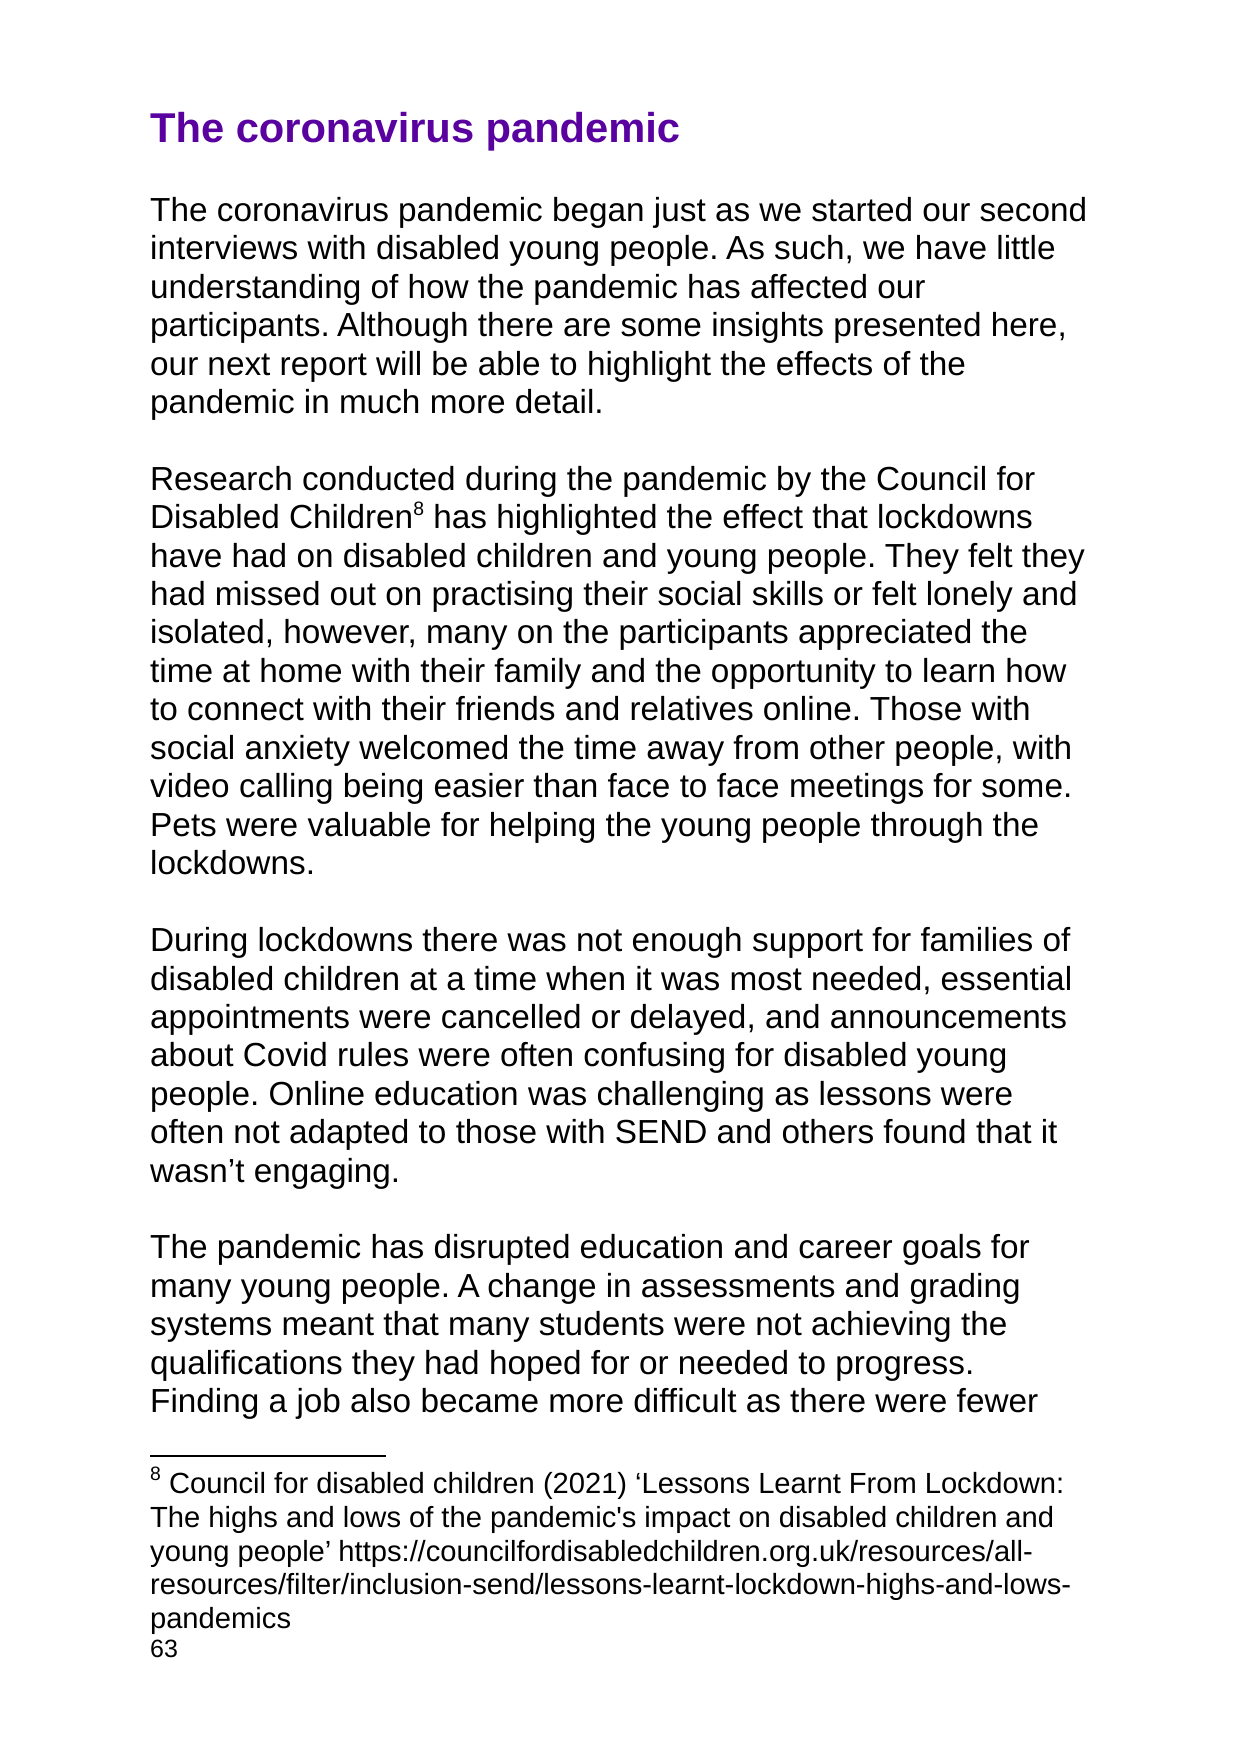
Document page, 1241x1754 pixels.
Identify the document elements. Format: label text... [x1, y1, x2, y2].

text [150, 1228, 1090, 1420]
text Research conducted during the pandemic by the Council for Disabled Children has highlighted the effect that lockdowns have had on disabled children and young people. They felt they had missed out on practising their social skills or felt lonely and isolated, however, many on the participants appreciated the time at home with their family and the opportunity to learn how to connect with their friends and relatives online. Those with social anxiety welcomed the time away from other people, with video calling being easier than face to face meetings for some. Pets were valuable for helping the young people through the lockdowns. [150, 459, 1090, 882]
subtitle The coronavirus pandemic [150, 103, 1090, 151]
text During lockdowns there was not enough support for families of disabled children at a time when it was most needed, essential appointments were cancelled or delayed, and announcements about Covid rules were often confusing for disabled young people. Online education was challenging as lessons were often not adapted to those with SEND and others found that it wasn’t engaging. [150, 920, 1090, 1189]
text The coronavirus pandemic began just as we started our second interviews with disabled young people. As such, we have little understanding of how the pandemic has affected our participants. Although there are some insights presented here, our next report will be able to highlight the effects of the pandemic in much more detail. [150, 190, 1090, 420]
